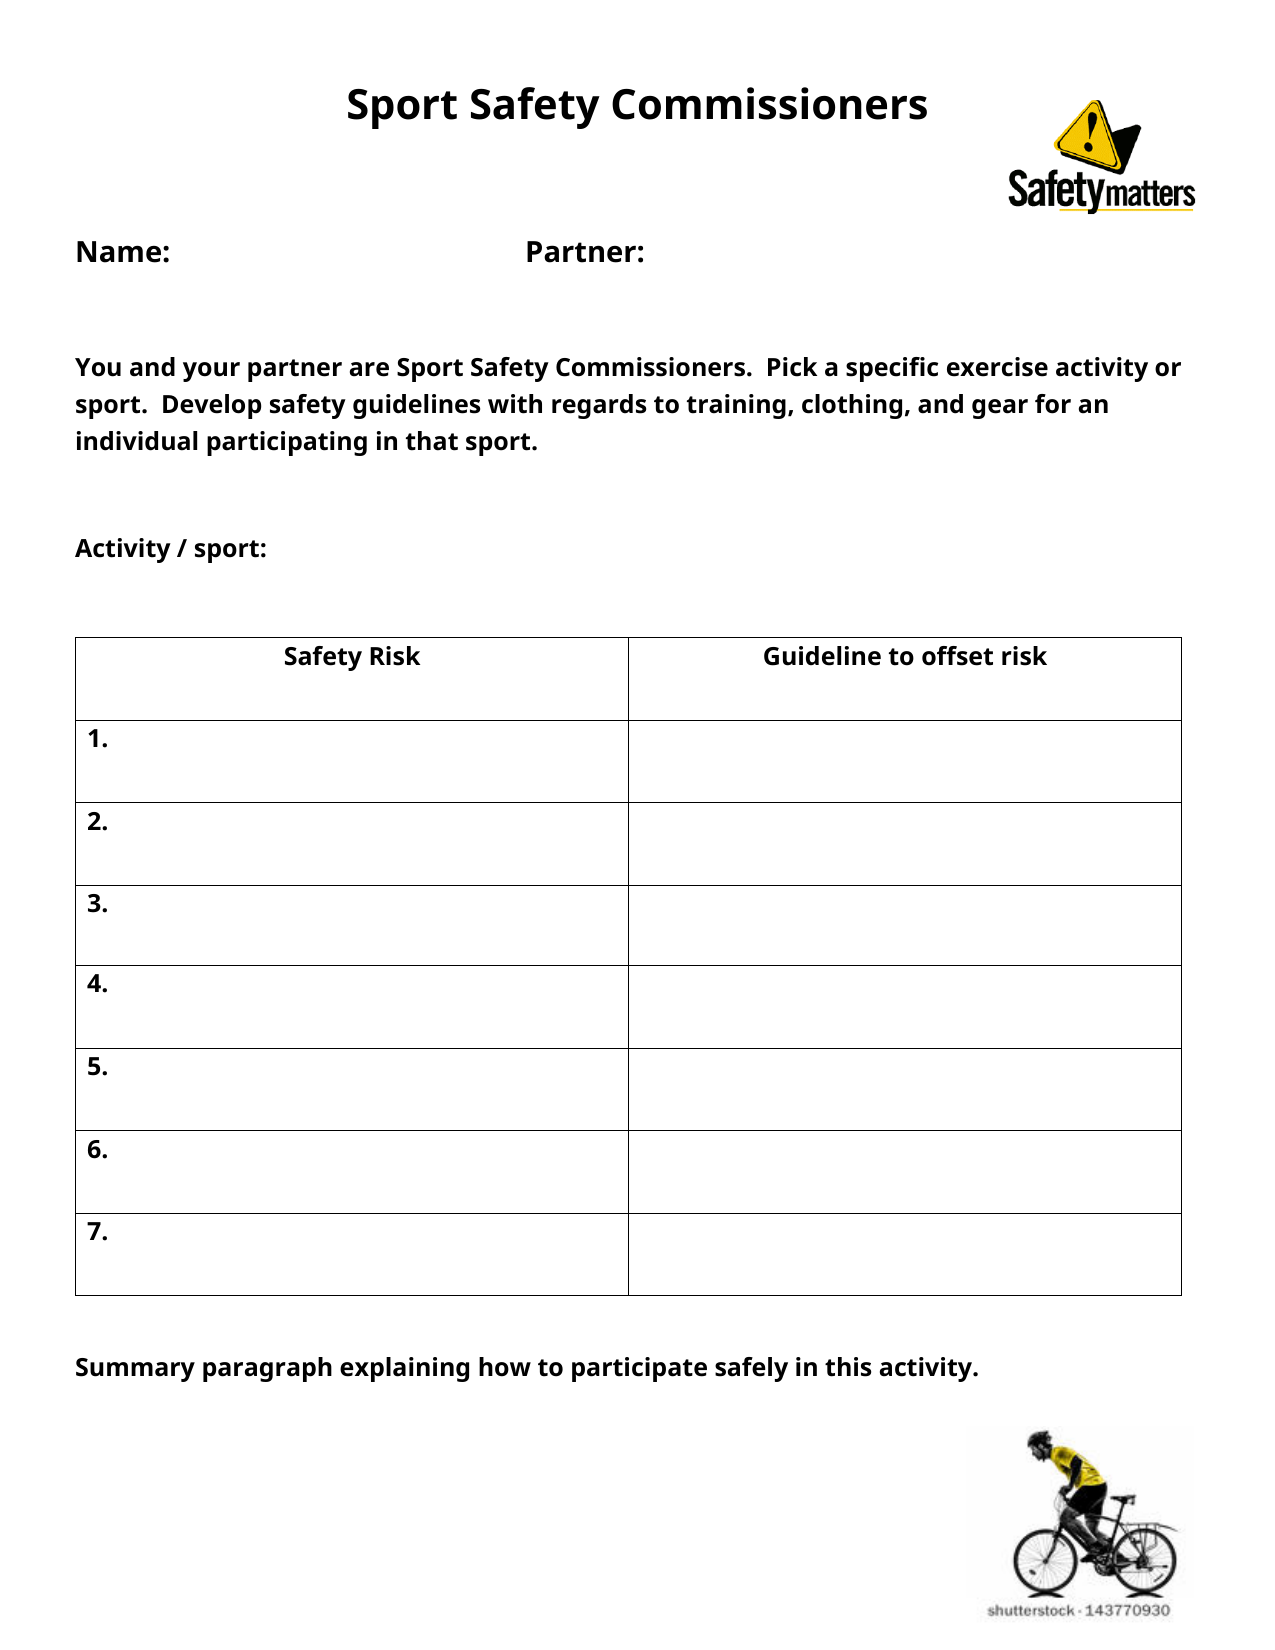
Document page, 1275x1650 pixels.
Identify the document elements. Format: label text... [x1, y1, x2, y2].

text Summary paragraph explaining how to participate safely in this activity. [75, 1350, 1200, 1384]
text Name: Partner: [75, 231, 1200, 271]
table_cell 7. [76, 1214, 628, 1295]
picture [965, 1426, 1195, 1624]
table_cell [629, 966, 1181, 1048]
table_header Safety Risk [76, 638, 628, 720]
table_header Guideline to offset risk [629, 638, 1181, 720]
table_cell 1. [76, 721, 628, 802]
table_cell 2. [76, 803, 628, 885]
table_cell 4. [76, 966, 628, 1048]
table_cell 3. [76, 886, 628, 965]
table_cell [629, 1214, 1181, 1295]
table_cell [629, 803, 1181, 885]
table_cell [629, 886, 1181, 965]
text You and your partner are Sport Safety Commissioners. Pick a specific exercise activity or sport. Develop safety guidelines with regards to training, clothing, and gear for an individual participating in that sport. [75, 350, 1200, 457]
table_cell [629, 1049, 1181, 1130]
table_cell 5. [76, 1049, 628, 1130]
table_cell [629, 721, 1181, 802]
picture [990, 76, 1212, 242]
table_cell 6. [76, 1131, 628, 1213]
text Sport Safety Commissioners [75, 75, 1200, 132]
table_cell [629, 1131, 1181, 1213]
text Activity / sport: [75, 530, 1200, 564]
